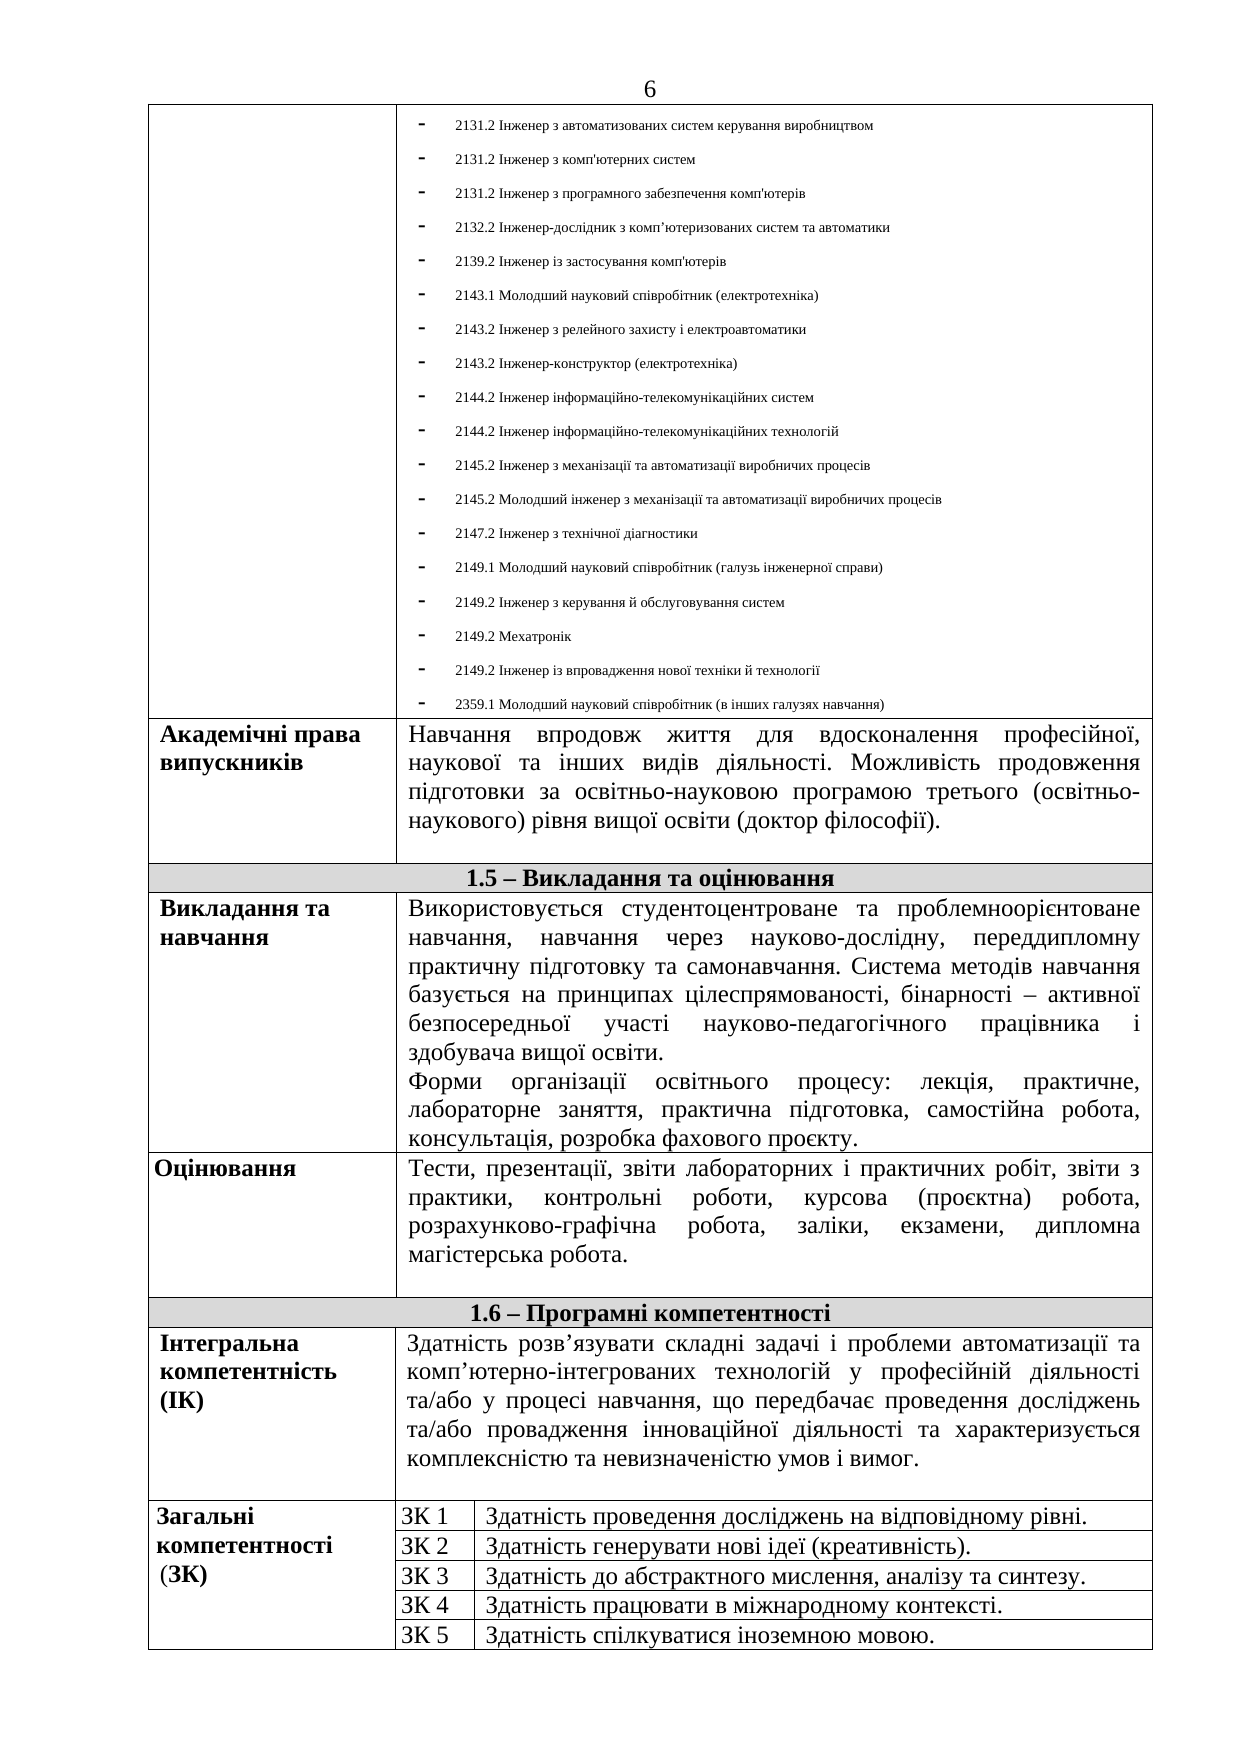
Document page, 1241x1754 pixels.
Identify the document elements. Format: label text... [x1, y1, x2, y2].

table_cell 1.6 – Програмні компетентності [149, 1298, 1152, 1327]
table_cell Оцінювання [149, 1153, 396, 1297]
table_cell ЗК 2 [396, 1531, 474, 1560]
table_cell Використовується студентоцентроване та проблемноорієнтоване навчання, навчання через науково-дослідну, переддипломну практичну підготовку та самонавчання. Система методів навчання базується на принципах цілеспрямованості, бінарності – активної безпосередньої участі науково-педагогічного працівника і здобувача вищої освіти. Форми організації освітнього процесу: лекція, практичне, лабораторне заняття, практична підготовка, самостійна робота, консультація, розробка фахового проєкту. [397, 893, 1152, 1152]
table_cell Тести, презентації, звіти лабораторних і практичних робіт, звіти з практики, контрольні роботи, курсова (проєктна) робота, розрахунково-графічна робота, заліки, екзамени, дипломна магістерська робота. [397, 1153, 1152, 1297]
table_cell ЗК 1 [396, 1501, 474, 1530]
table_cell Здатність спілкуватися іноземною мовою. [475, 1620, 1152, 1649]
table_cell Здатність проведення досліджень на відповідному рівні. [475, 1501, 1152, 1530]
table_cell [149, 105, 396, 718]
table_cell ЗК 4 [396, 1591, 474, 1619]
table_cell Навчання впродовж життя для вдосконалення професійної, наукової та інших видів діяльності. Можливість продовження підготовки за освітньо-науковою програмою третього (освітньо-наукового) рівня вищої освіти (доктор філософії). [397, 719, 1152, 862]
table_cell Інтегральна компетентність (ІК) [149, 1328, 395, 1500]
table_cell Викладання та навчання [149, 893, 396, 1152]
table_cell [397, 105, 1152, 718]
table_cell Здатність розв’язувати складні задачі і проблеми автоматизації та комп’ютерно-інтегрованих технологій у професійній діяльності та/або у процесі навчання, що передбачає проведення досліджень та/або провадження інноваційної діяльності та характеризується комплексністю та невизначеністю умов і вимог. [396, 1328, 1152, 1500]
table_cell Академічні права випускників [149, 719, 396, 862]
table_cell ЗК 3 [396, 1561, 474, 1589]
table_cell Здатність працювати в міжнародному контексті. [475, 1591, 1152, 1619]
table_cell Здатність генерувати нові ідеї (креативність). [475, 1531, 1152, 1560]
table_cell Загальні компетентності (ЗК) [149, 1501, 395, 1649]
table_cell 1.5 – Викладання та оцінювання [149, 864, 1152, 892]
table_cell Здатність до абстрактного мислення, аналізу та синтезу. [475, 1561, 1152, 1589]
table_cell ЗК 5 [396, 1620, 474, 1649]
